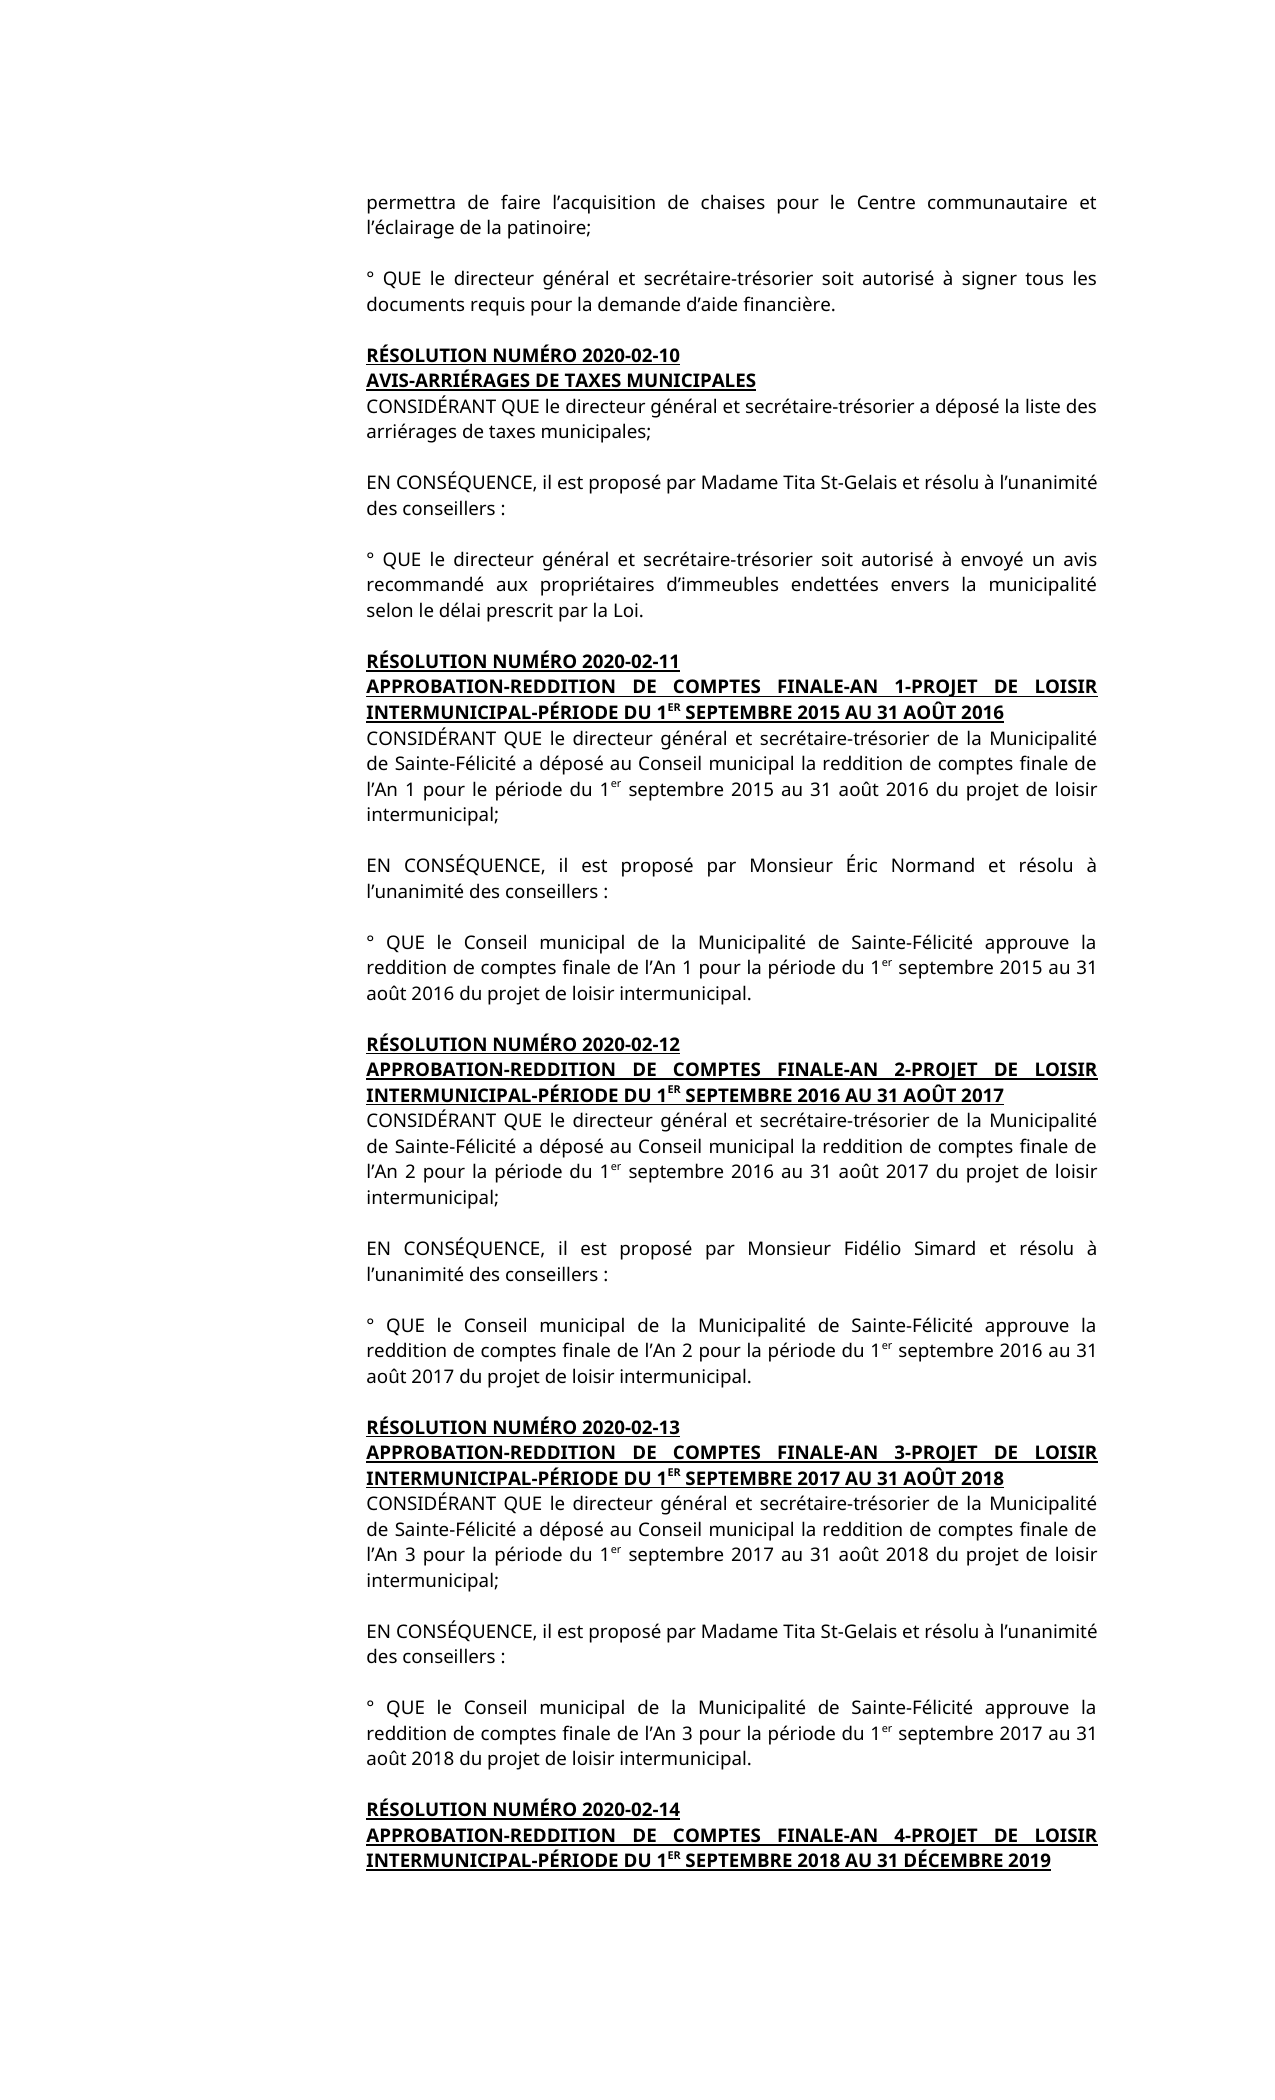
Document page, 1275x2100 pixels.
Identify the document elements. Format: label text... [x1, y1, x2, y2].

text ° QUE le Conseil municipal de la Municipalité de Sainte-Félicité approuve la reddition de comptes finale de l’An 3 pour la période du 1er septembre 2017 au 31 août 2018 du projet de loisir intermunicipal. [366, 1695, 1098, 1771]
text RÉSOLUTION NUMÉRO 2020-02-10 [366, 342, 1098, 368]
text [366, 189, 1098, 240]
text EN CONSÉQUENCE, il est proposé par Monsieur Éric Normand et résolu à l’unanimité des conseillers : [366, 852, 1098, 903]
text EN CONSÉQUENCE, il est proposé par Madame Tita St-Gelais et résolu à l’unanimité des conseillers : [366, 470, 1098, 521]
text CONSIDÉRANT QUE le directeur général et secrétaire-trésorier de la Municipalité de Sainte-Félicité a déposé au Conseil municipal la reddition de comptes finale de l’An 2 pour la période du 1er septembre 2016 au 31 août 2017 du projet de loisir intermunicipal; [366, 1108, 1098, 1210]
text CONSIDÉRANT QUE le directeur général et secrétaire-trésorier de la Municipalité de Sainte-Félicité a déposé au Conseil municipal la reddition de comptes finale de l’An 3 pour la période du 1er septembre 2017 au 31 août 2018 du projet de loisir intermunicipal; [366, 1491, 1098, 1593]
text RÉSOLUTION NUMÉRO 2020-02-12 [366, 1031, 1098, 1057]
text ° QUE le directeur général et secrétaire-trésorier soit autorisé à envoyé un avis recommandé aux propriétaires d’immeubles endettées envers la municipalité selon le délai prescrit par la Loi. [366, 546, 1098, 623]
text APPROBATION-REDDITION DE COMPTES FINALE-AN 3-PROJET DE LOISIR INTERMUNICIPAL-PÉRIODE DU 1ER SEPTEMBRE 2017 AU 31 AOÛT 2018 [366, 1463, 1098, 1491]
text ° QUE le Conseil municipal de la Municipalité de Sainte-Félicité approuve la reddition de comptes finale de l’An 1 pour la période du 1er septembre 2015 au 31 août 2016 du projet de loisir intermunicipal. [366, 929, 1098, 1006]
text APPROBATION-REDDITION DE COMPTES FINALE-AN 3-PROJET DE LOISIR INTERMUNICIPAL-PÉRIODE DU 1ER SEPTEMBRE 2017 AU 31 AOÛT 2018 [366, 1439, 1098, 1461]
text APPROBATION-REDDITION DE COMPTES FINALE-AN 2-PROJET DE LOISIR INTERMUNICIPAL-PÉRIODE DU 1ER SEPTEMBRE 2016 AU 31 AOÛT 2017 [366, 1080, 1098, 1108]
text CONSIDÉRANT QUE le directeur général et secrétaire-trésorier de la Municipalité de Sainte-Félicité a déposé au Conseil municipal la reddition de comptes finale de l’An 1 pour le période du 1er septembre 2015 au 31 août 2016 du projet de loisir intermunicipal; [366, 725, 1098, 827]
text APPROBATION-REDDITION DE COMPTES FINALE-AN 4-PROJET DE LOISIR INTERMUNICIPAL-PÉRIODE DU 1ER SEPTEMBRE 2018 AU 31 DÉCEMBRE 2019 [366, 1822, 1098, 1844]
text ° QUE le directeur général et secrétaire-trésorier soit autorisé à signer tous les documents requis pour la demande d’aide financière. [366, 266, 1098, 317]
text APPROBATION-REDDITION DE COMPTES FINALE-AN 2-PROJET DE LOISIR INTERMUNICIPAL-PÉRIODE DU 1ER SEPTEMBRE 2016 AU 31 AOÛT 2017 [366, 1057, 1098, 1078]
text AVIS-ARRIÉRAGES DE TAXES MUNICIPALES [366, 368, 1098, 393]
text RÉSOLUTION NUMÉRO 2020-02-14 [366, 1797, 1098, 1822]
text EN CONSÉQUENCE, il est proposé par Monsieur Fidélio Simard et résolu à l’unanimité des conseillers : [366, 1235, 1098, 1286]
text RÉSOLUTION NUMÉRO 2020-02-13 [366, 1414, 1098, 1439]
text EN CONSÉQUENCE, il est proposé par Madame Tita St-Gelais et résolu à l’unanimité des conseillers : [366, 1618, 1098, 1669]
text APPROBATION-REDDITION DE COMPTES FINALE-AN 1-PROJET DE LOISIR INTERMUNICIPAL-PÉRIODE DU 1ER SEPTEMBRE 2015 AU 31 AOÛT 2016 [366, 697, 1098, 725]
text RÉSOLUTION NUMÉRO 2020-02-11 [366, 648, 1098, 674]
text APPROBATION-REDDITION DE COMPTES FINALE-AN 1-PROJET DE LOISIR INTERMUNICIPAL-PÉRIODE DU 1ER SEPTEMBRE 2015 AU 31 AOÛT 2016 [366, 674, 1098, 696]
text CONSIDÉRANT QUE le directeur général et secrétaire-trésorier a déposé la liste des arriérages de taxes municipales; [366, 393, 1098, 444]
text ° QUE le Conseil municipal de la Municipalité de Sainte-Félicité approuve la reddition de comptes finale de l’An 2 pour la période du 1er septembre 2016 au 31 août 2017 du projet de loisir intermunicipal. [366, 1312, 1098, 1388]
text APPROBATION-REDDITION DE COMPTES FINALE-AN 4-PROJET DE LOISIR INTERMUNICIPAL-PÉRIODE DU 1ER SEPTEMBRE 2018 AU 31 DÉCEMBRE 2019 [366, 1846, 1098, 1873]
